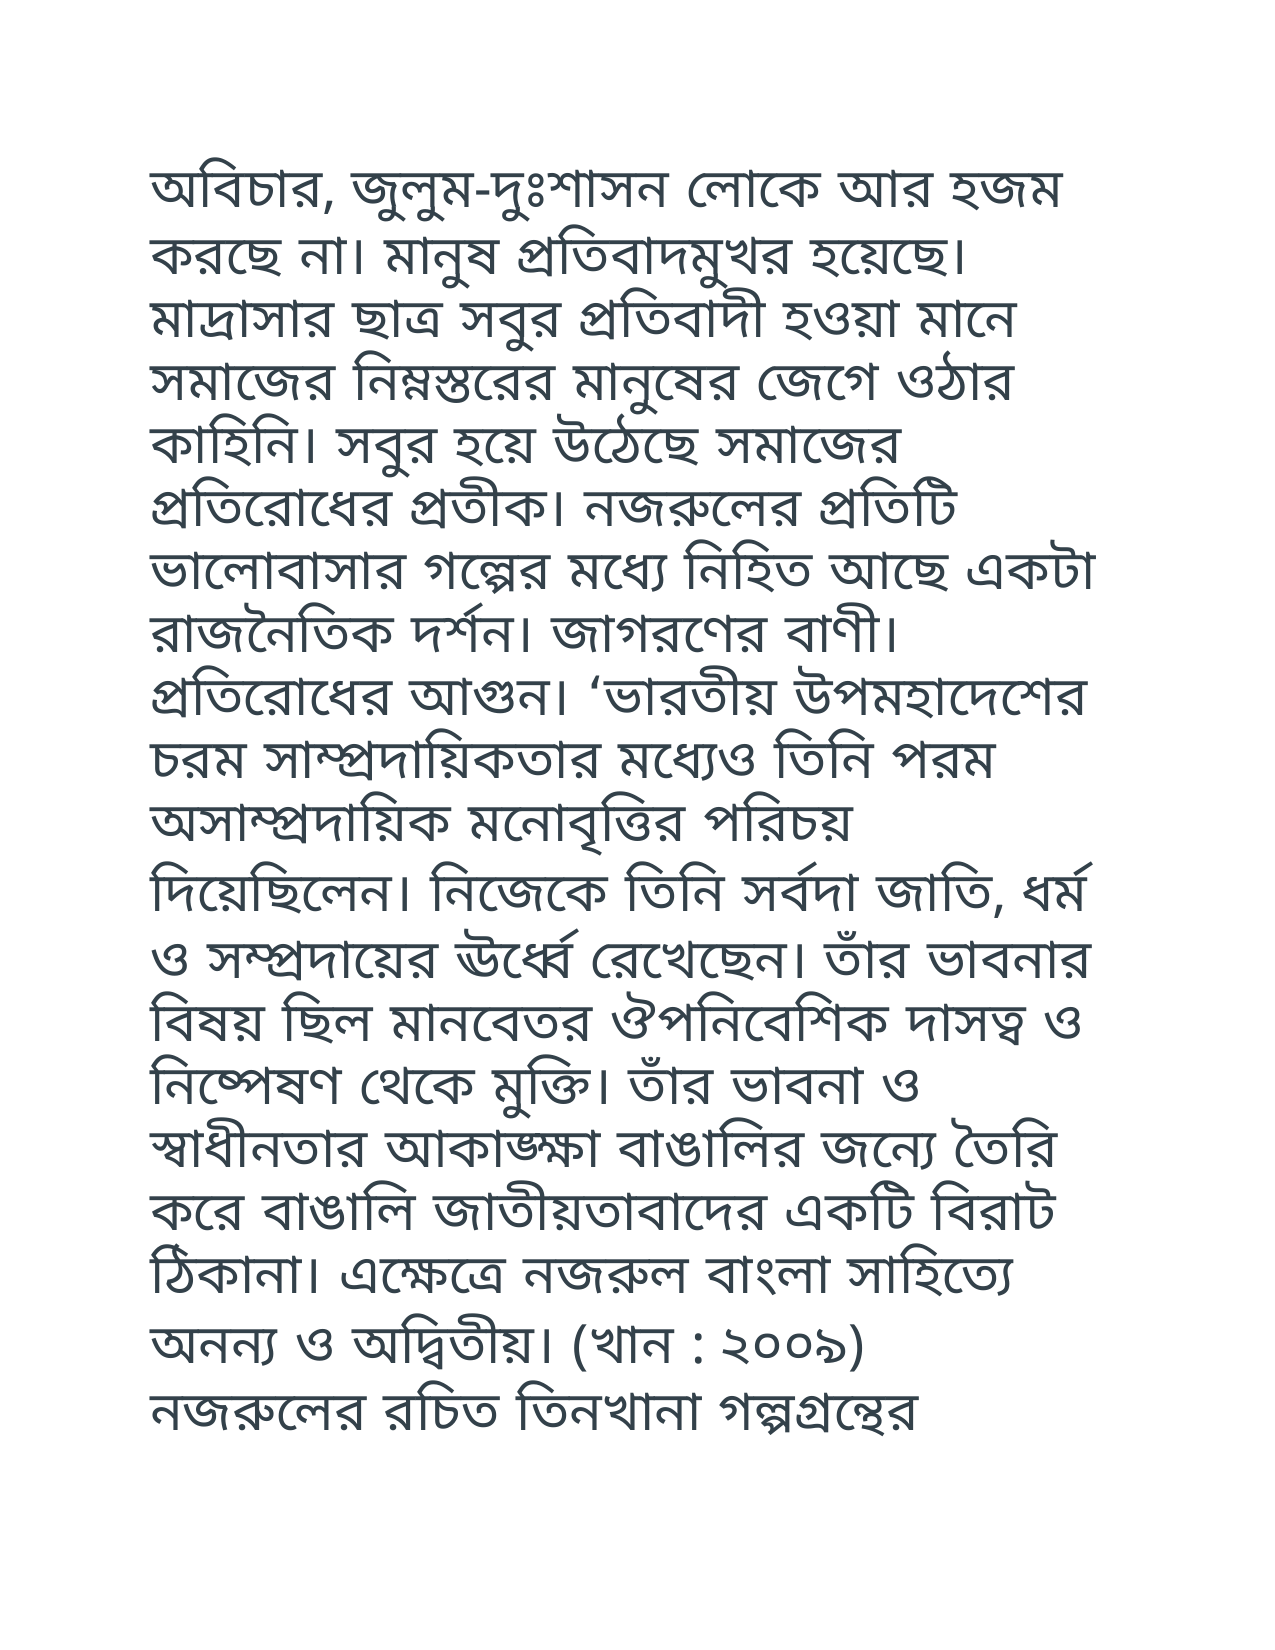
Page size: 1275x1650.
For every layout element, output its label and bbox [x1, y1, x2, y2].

text [150, 150, 1125, 1443]
